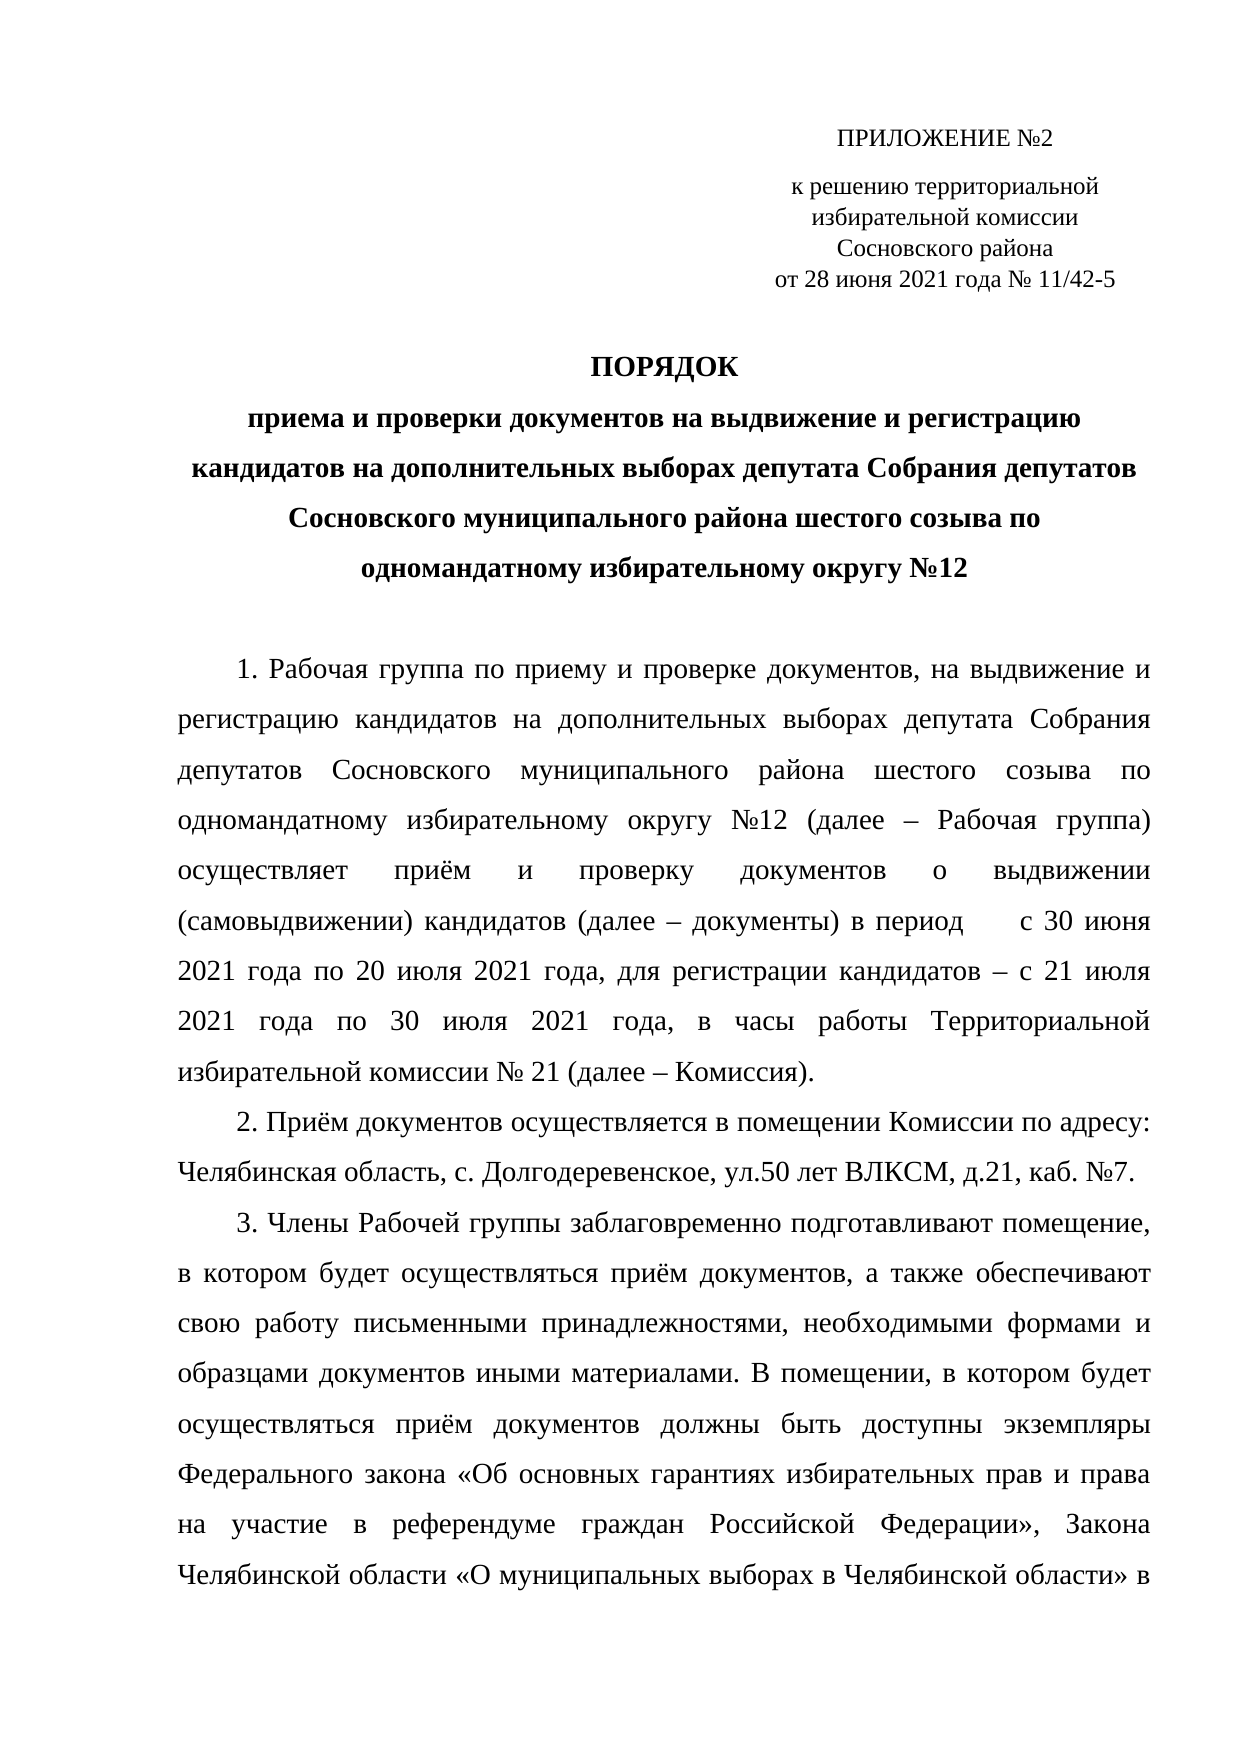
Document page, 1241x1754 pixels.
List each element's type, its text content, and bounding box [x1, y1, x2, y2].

text ПРИЛОЖЕНИЕ №2 [738, 123, 1152, 152]
text от 28 июня 2021 года № 11/42-5 [738, 264, 1152, 293]
text приема и проверки документов на выдвижение и регистрацию кандидатов на дополнительных выборах депутата Собрания депутатов Сосновского муниципального района шестого созыва по одномандатному избирательному округу №12 [177, 400, 1152, 584]
text ПОРЯДОК [177, 349, 1152, 383]
text к решению территориальной избирательной комиссии [738, 171, 1152, 231]
text 1. Рабочая группа по приему и проверке документов, на выдвижение и регистрацию кандидатов на дополнительных выборах депутата Собрания депутатов Сосновского муниципального района шестого созыва по одномандатному избирательному округу №12 (далее – Рабочая группа) осуществляет приём и проверку документов о выдвижении (самовыдвижении) кандидатов (далее – документы) в период с 30 июня 2021 года по 20 июля 2021 года, для регистрации кандидатов – с 21 июля 2021 года по 30 июля 2021 года, в часы работы Территориальной избирательной комиссии № 21 (далее – Комиссия). [177, 651, 1152, 1087]
text 2. Приём документов осуществляется в помещении Комиссии по адресу: Челябинская область, с. Долгодеревенское, ул.50 лет ВЛКСМ, д.21, каб. №7. [177, 1104, 1152, 1188]
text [177, 1205, 1152, 1590]
text Сосновского района [738, 233, 1152, 262]
